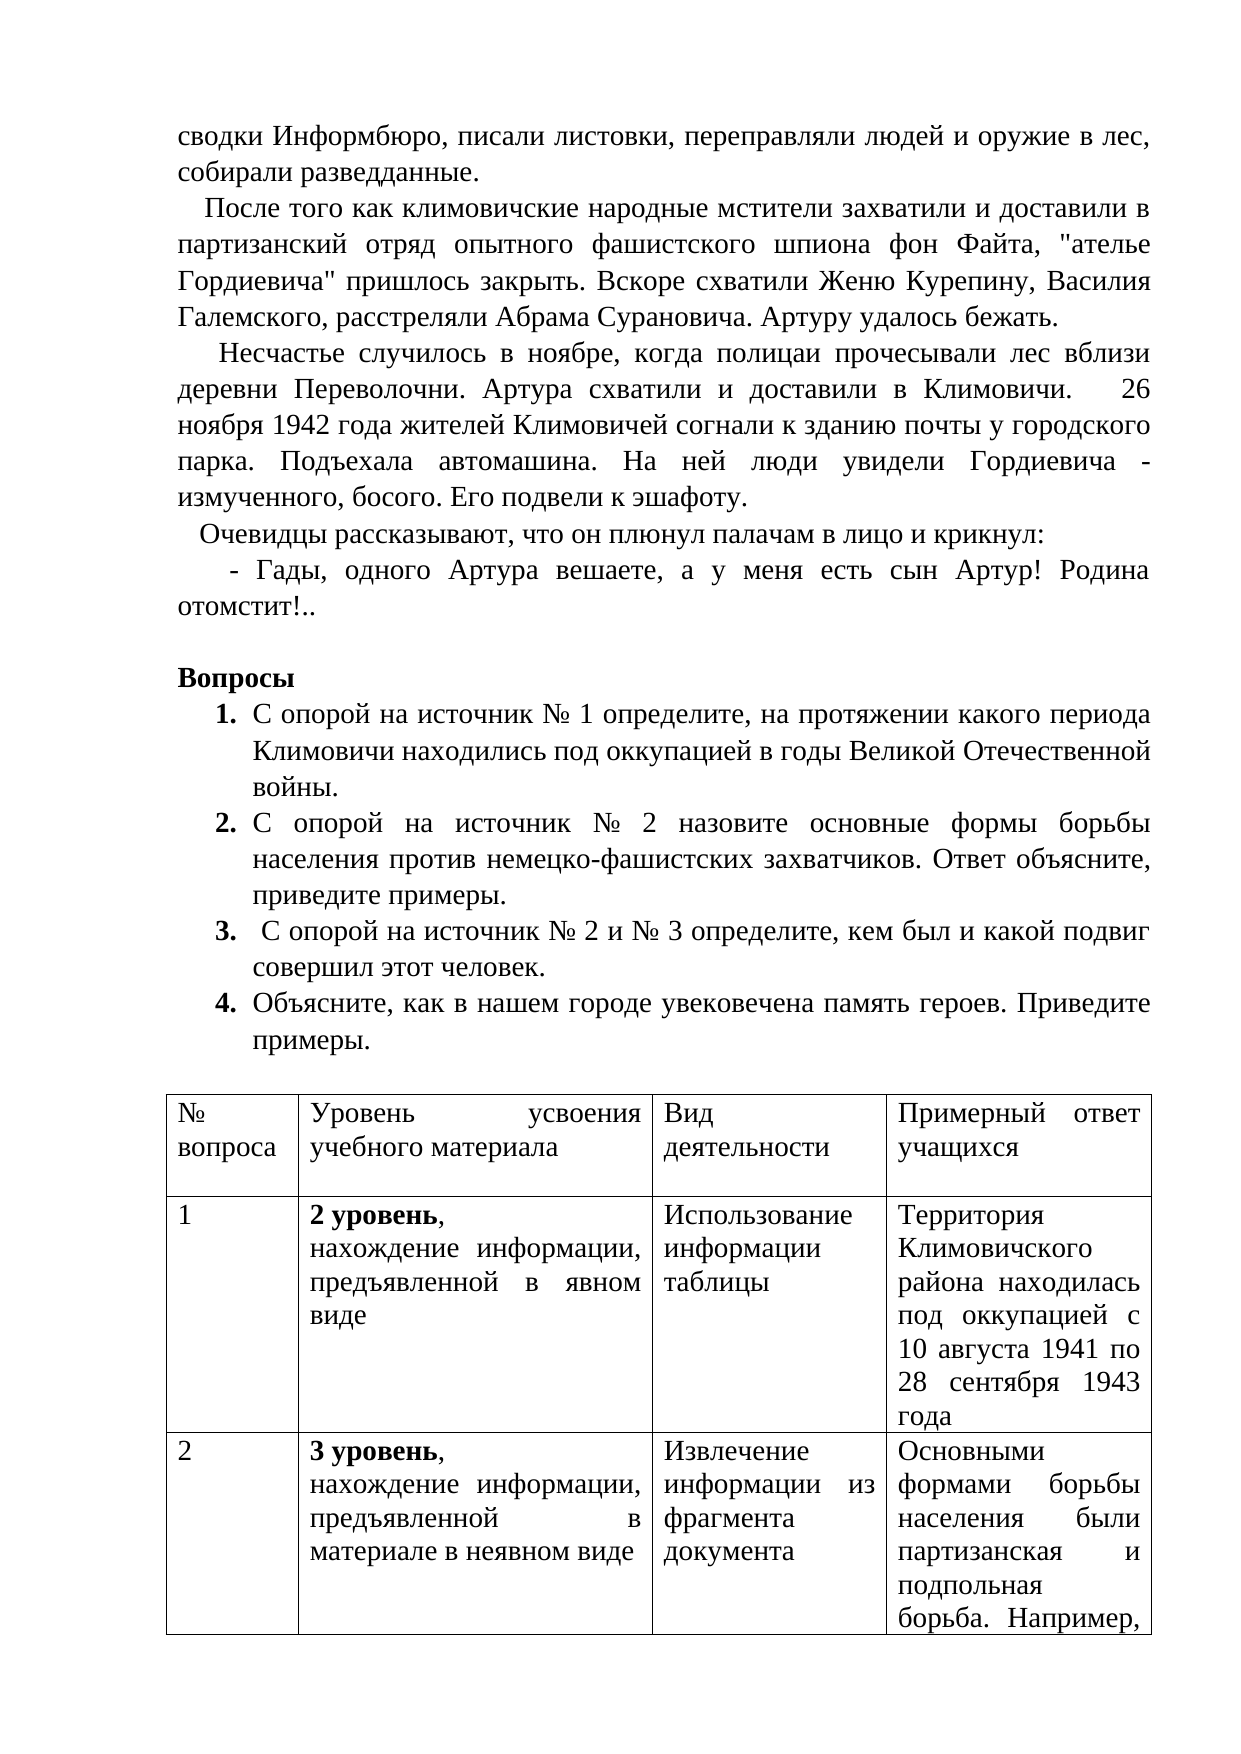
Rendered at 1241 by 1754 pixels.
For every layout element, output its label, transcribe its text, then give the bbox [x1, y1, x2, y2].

table_header Вид деятельности [653, 1095, 886, 1196]
text После того как климовичские народные мстители захватили и доставили в партизанский отряд опытного фашистского шпиона фон Файта, "ателье Гордиевича" пришлось закрыть. Вскоре схватили Женю Курепину, Василия Галемского, расстреляли Абрама Сурановича. Артуру удалось бежать. [177, 190, 1152, 332]
list С опорой на источник № 2 и № 3 определите, кем был и какой подвиг совершил этот человек. [215, 913, 1152, 983]
text - Гады, одного Артура вешаете, а у меня есть сын Артур! Родина отомстит!.. [177, 552, 1152, 622]
list С опорой на источник № 1 определите, на протяжении какого периода Климовичи находились под оккупацией в годы Великой Отечественной войны. [215, 696, 1152, 802]
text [177, 118, 1152, 188]
table_cell 1 [167, 1197, 298, 1432]
table_header Уровень усвоения учебного материала [299, 1095, 652, 1196]
text Несчастье случилось в ноябре, когда полицаи прочесывали лес вблизи деревни Переволочни. Артура схватили и доставили в Климовичи. 26 ноября 1942 года жителей Климовичей согнали к зданию почты у городского парка. Подъехала автомашина. На ней люди увидели Гордиевича - измученного, босого. Его подвели к эшафоту. [177, 335, 1152, 513]
table_cell Использование информации таблицы [653, 1197, 886, 1432]
table_header Примерный ответ учащихся [887, 1095, 1151, 1196]
table_cell 2 уровень, нахождение информации, предъявленной в явном виде [299, 1197, 652, 1432]
list Объясните, как в нашем городе увековечена память героев. Приведите примеры. [215, 986, 1152, 1055]
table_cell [653, 1433, 886, 1634]
text Вопросы [177, 660, 1152, 694]
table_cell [299, 1433, 652, 1634]
table_cell 2 [167, 1433, 298, 1634]
table_cell Территория Климовичского района находилась под оккупацией с 10 августа 1941 по 28 сентября 1943 года [887, 1197, 1151, 1432]
table_header № вопроса [167, 1095, 298, 1196]
list С опорой на источник № 2 назовите основные формы борьбы населения против немецко-фашистских захватчиков. Ответ объясните, приведите примеры. [215, 805, 1152, 911]
text Очевидцы рассказывают, что он плюнул палачам в лицо и крикнул: [177, 516, 1152, 549]
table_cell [887, 1433, 1151, 1634]
